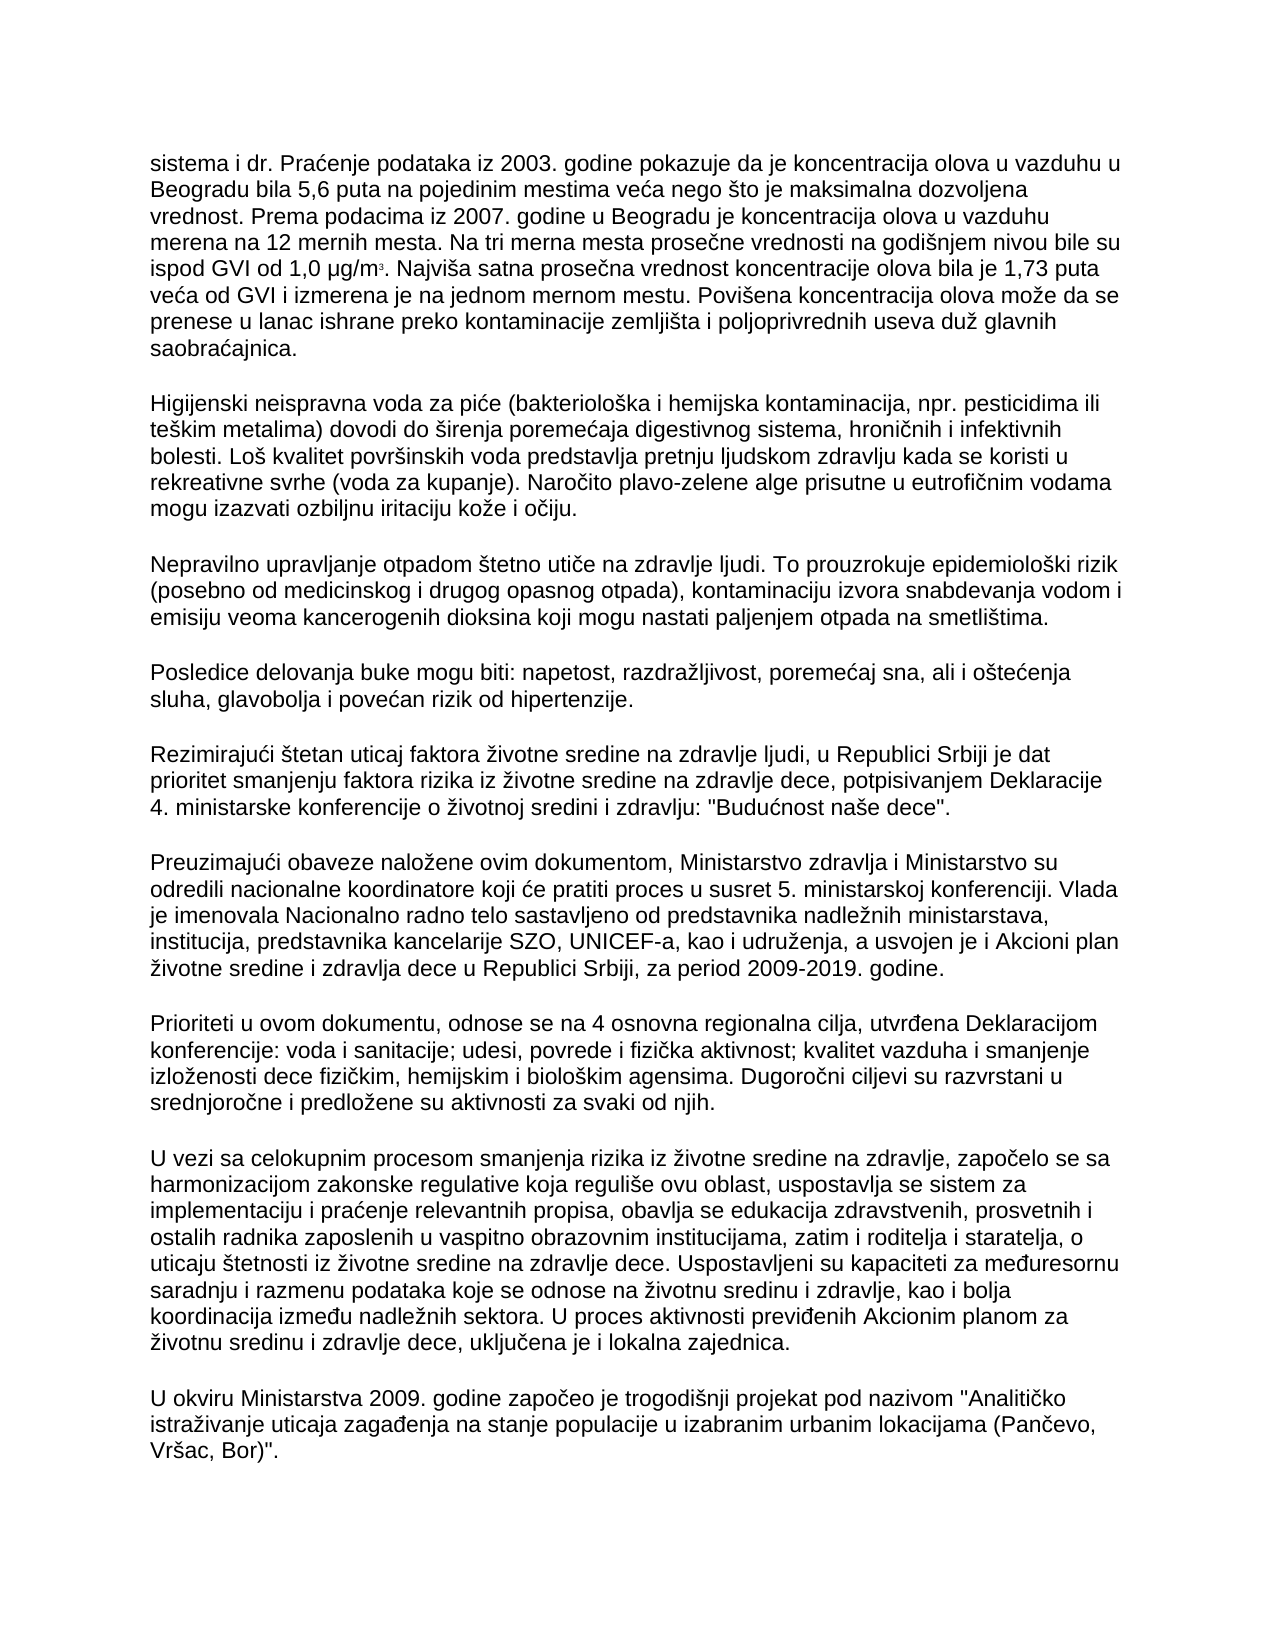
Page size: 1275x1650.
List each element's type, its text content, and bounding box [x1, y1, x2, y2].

text U okviru Ministarstva 2009. godine započeo je trogodišnji projekat pod nazivom "Analitičko istraživanje uticaja zagađenja na stanje populacije u izabranim urbanim lokacijama (Pančevo, Vršac, Bor)". [150, 1385, 1125, 1464]
text Posledice delovanja buke mogu biti: napetost, razdražljivost, poremećaj sna, ali i oštećenja sluha, glavobolja i povećan rizik od hipertenzije. [150, 659, 1125, 712]
text Nepravilno upravljanje otpadom štetno utiče na zdravlje ljudi. To prouzrokuje epidemiološki rizik (posebno od medicinskog i drugog opasnog otpada), kontaminaciju izvora snabdevanja vodom i emisiju veoma kancerogenih dioksina koji mogu nastati paljenjem otpada na smetlištima. [150, 551, 1125, 630]
text Preuzimajući obaveze naložene ovim dokumentom, Ministarstvo zdravlja i Ministarstvo su odredili nacionalne koordinatore koji će pratiti proces u susret 5. ministarskoj konferenciji. Vlada je imenovala Nacionalno radno telo sastavljeno od predstavnika nadležnih ministarstava, institucija, predstavnika kancelarije SZO, UNICEF-a, kao i udruženja, a usvojen je i Akcioni plan životne sredine i zdravlja dece u Republici Srbiji, za period 2009-2019. godine. [150, 849, 1125, 981]
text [150, 150, 1125, 361]
text U vezi sa celokupnim procesom smanjenja rizika iz životne sredine na zdravlje, započelo se sa harmonizacijom zakonske regulative koja reguliše ovu oblast, uspostavlja se sistem za implementaciju i praćenje relevantnih propisa, obavlja se edukacija zdravstvenih, prosvetnih i ostalih radnika zaposlenih u vaspitno obrazovnim institucijama, zatim i roditelja i staratelja, o uticaju štetnosti iz životne sredine na zdravlje dece. Uspostavljeni su kapaciteti za međuresornu saradnju i razmenu podataka koje se odnose na životnu sredinu i zdravlje, kao i bolja koordinacija između nadležnih sektora. U proces aktivnosti previđenih Akcionim planom za životnu sredinu i zdravlje dece, uključena je i lokalna zajednica. [150, 1145, 1125, 1356]
text Prioriteti u ovom dokumentu, odnose se na 4 osnovna regionalna cilja, utvrđena Deklaracijom konferencije: voda i sanitacije; udesi, povrede i fizička aktivnost; kvalitet vazduha i smanjenje izloženosti dece fizičkim, hemijskim i biološkim agensima. Dugoročni ciljevi su razvrstani u srednjoročne i predložene su aktivnosti za svaki od njih. [150, 1010, 1125, 1116]
text Higijenski neispravna voda za piće (bakteriološka i hemijska kontaminacija, npr. pesticidima ili teškim metalima) dovodi do širenja poremećaja digestivnog sistema, hroničnih i infektivnih bolesti. Loš kvalitet površinskih voda predstavlja pretnju ljudskom zdravlju kada se koristi u rekreativne svrhe (voda za kupanje). Naročito plavo-zelene alge prisutne u eutrofičnim vodama mogu izazvati ozbiljnu iritaciju kože i očiju. [150, 390, 1125, 522]
text Rezimirajući štetan uticaj faktora životne sredine na zdravlje ljudi, u Republici Srbiji je dat prioritet smanjenju faktora rizika iz životne sredine na zdravlje dece, potpisivanjem Deklaracije 4. ministarske konferencije o životnoj sredini i zdravlju: "Budućnost naše dece". [150, 741, 1125, 820]
